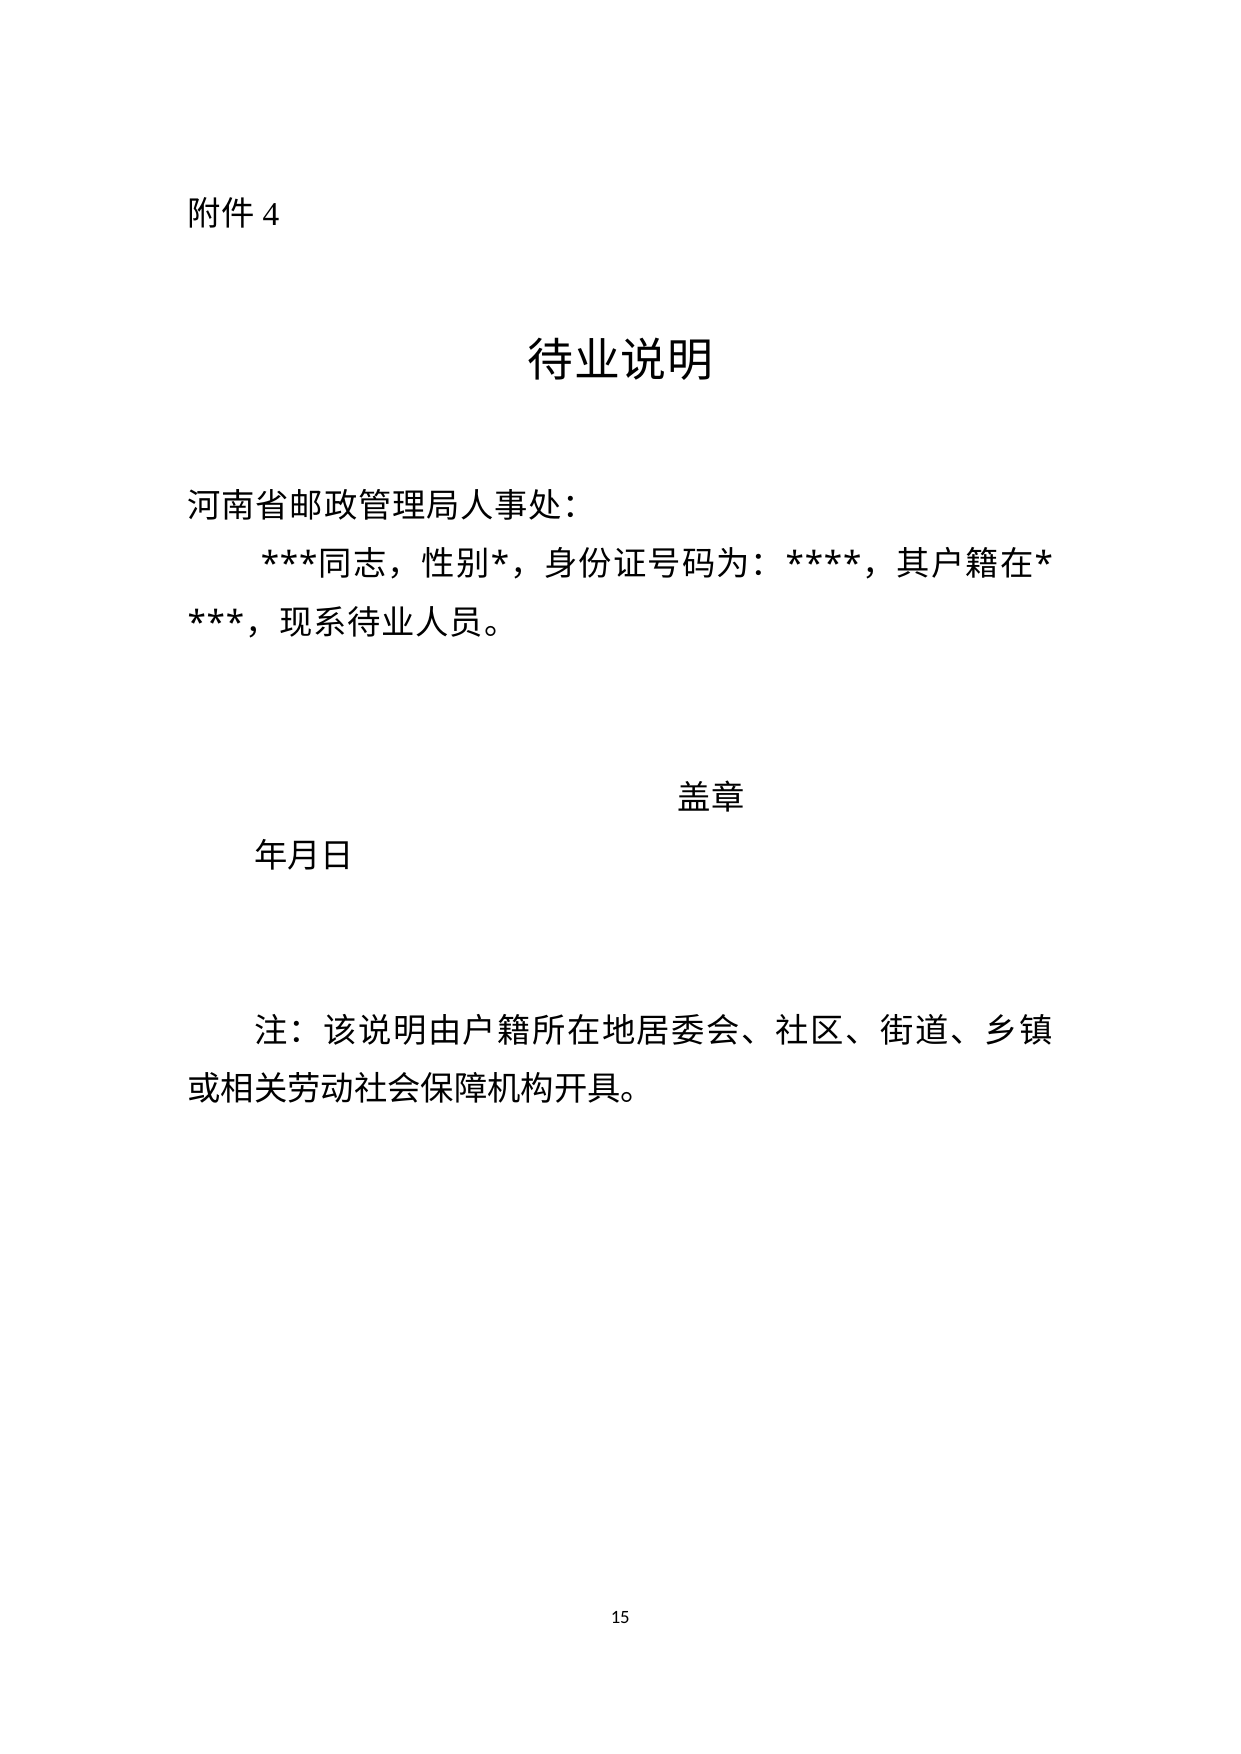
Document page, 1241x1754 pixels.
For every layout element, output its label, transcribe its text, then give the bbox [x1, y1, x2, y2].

text ***同志，性别*，身份证号码为：****，其户籍在****，现系待业人员。 [187, 529, 1053, 646]
text 附件4 [187, 178, 1053, 243]
text 盖章 [187, 762, 1053, 821]
text 待业说明 [187, 308, 1053, 406]
text 河南省邮政管理局人事处： [187, 471, 1053, 529]
text 年月日 [187, 821, 1053, 879]
text 注：该说明由户籍所在地居委会、社区、街道、乡镇或相关劳动社会保障机构开具。 [187, 996, 1053, 1112]
